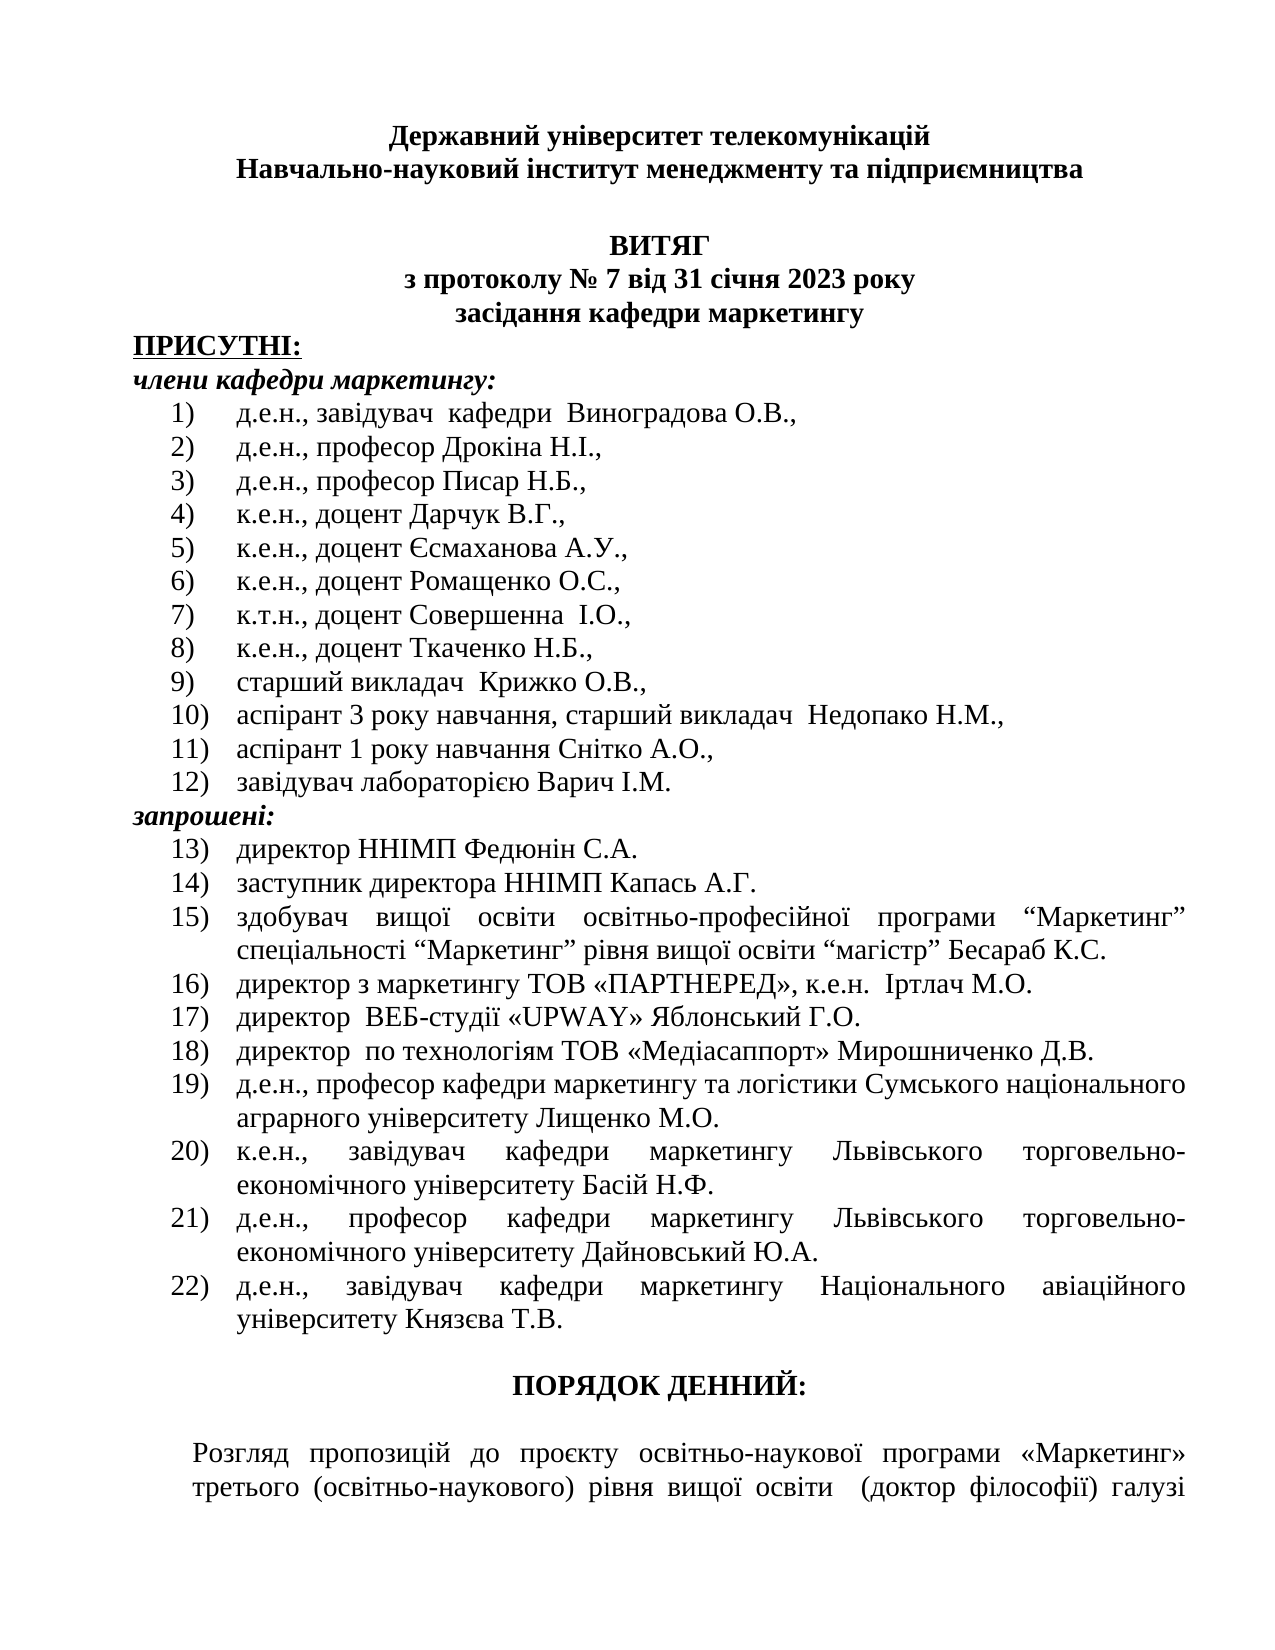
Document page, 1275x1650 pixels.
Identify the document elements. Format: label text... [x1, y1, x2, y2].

list к.е.н., доцент Ткаченко Н.Б., [170, 630, 1186, 664]
list директор ННІМП Федюнін С.А. [170, 832, 1186, 865]
list д.е.н., професор Писар Н.Б., [170, 463, 1186, 496]
list д.е.н., завідувач кафедри маркетингу Національного авіаційного університету Князєва Т.В. [170, 1268, 1186, 1335]
list заступник директора ННІМП Капась А.Г. [170, 865, 1186, 899]
list д.е.н., професор кафедри маркетингу Львівського торговельно-економічного університету Дайновський Ю.А. [170, 1201, 1186, 1268]
list аспірант 3 року навчання, старший викладач Недопако Н.М., [170, 697, 1186, 731]
list к.е.н., доцент Ромащенко О.С., [170, 563, 1186, 597]
list к.е.н., доцент Дарчук В.Г., [170, 496, 1186, 530]
list д.е.н., професор Дрокіна Н.І., [170, 429, 1186, 463]
list директор по технологіям ТОВ «Медіасаппорт» Мирошниченко Д.В. [170, 1033, 1186, 1066]
list к.т.н., доцент Совершенна І.О., [170, 597, 1186, 630]
text Навчально-науковий інститут менеджменту та підприємництва [133, 152, 1186, 228]
list завідувач лабораторією Варич І.М. [170, 764, 1186, 798]
text ПОРЯДОК ДЕННИЙ: [133, 1368, 1186, 1402]
list старший викладач Крижко О.В., [170, 664, 1186, 697]
list к.е.н., доцент Єсмаханова А.У., [170, 530, 1186, 563]
list д.е.н., професор кафедри маркетингу та логістики Сумського національного аграрного університету Лищенко М.О. [170, 1066, 1186, 1133]
list здобувач вищої освіти освітньо-професійної програми “Маркетинг” спеціальності “Маркетинг” рівня вищої освіти “магістр” Бесараб К.С. [170, 899, 1186, 966]
list директор з маркетингу ТОВ «ПАРТНЕРЕД», к.е.н. Іртлач М.О. [170, 966, 1186, 999]
text запрошені: [133, 798, 1186, 832]
list к.е.н., завідувач кафедри маркетингу Львівського торговельно-економічного університету Басій Н.Ф. [170, 1133, 1186, 1201]
list директор ВЕБ-студії «UPWAY» Яблонський Г.О. [170, 999, 1186, 1033]
text ВИТЯГ з протоколу № 7 від 31 січня 2023 року засідання кафедри маркетингу [133, 228, 1186, 328]
list д.е.н., завідувач кафедри Виноградова О.В., [170, 396, 1186, 429]
text Державний університет телекомунікацій [133, 118, 1186, 152]
list аспірант 1 року навчання Снітко А.О., [170, 731, 1186, 764]
text члени кафедри маркетингу: [133, 362, 1186, 396]
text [192, 1435, 1186, 1502]
text ПРИСУТНІ: [133, 328, 1186, 362]
